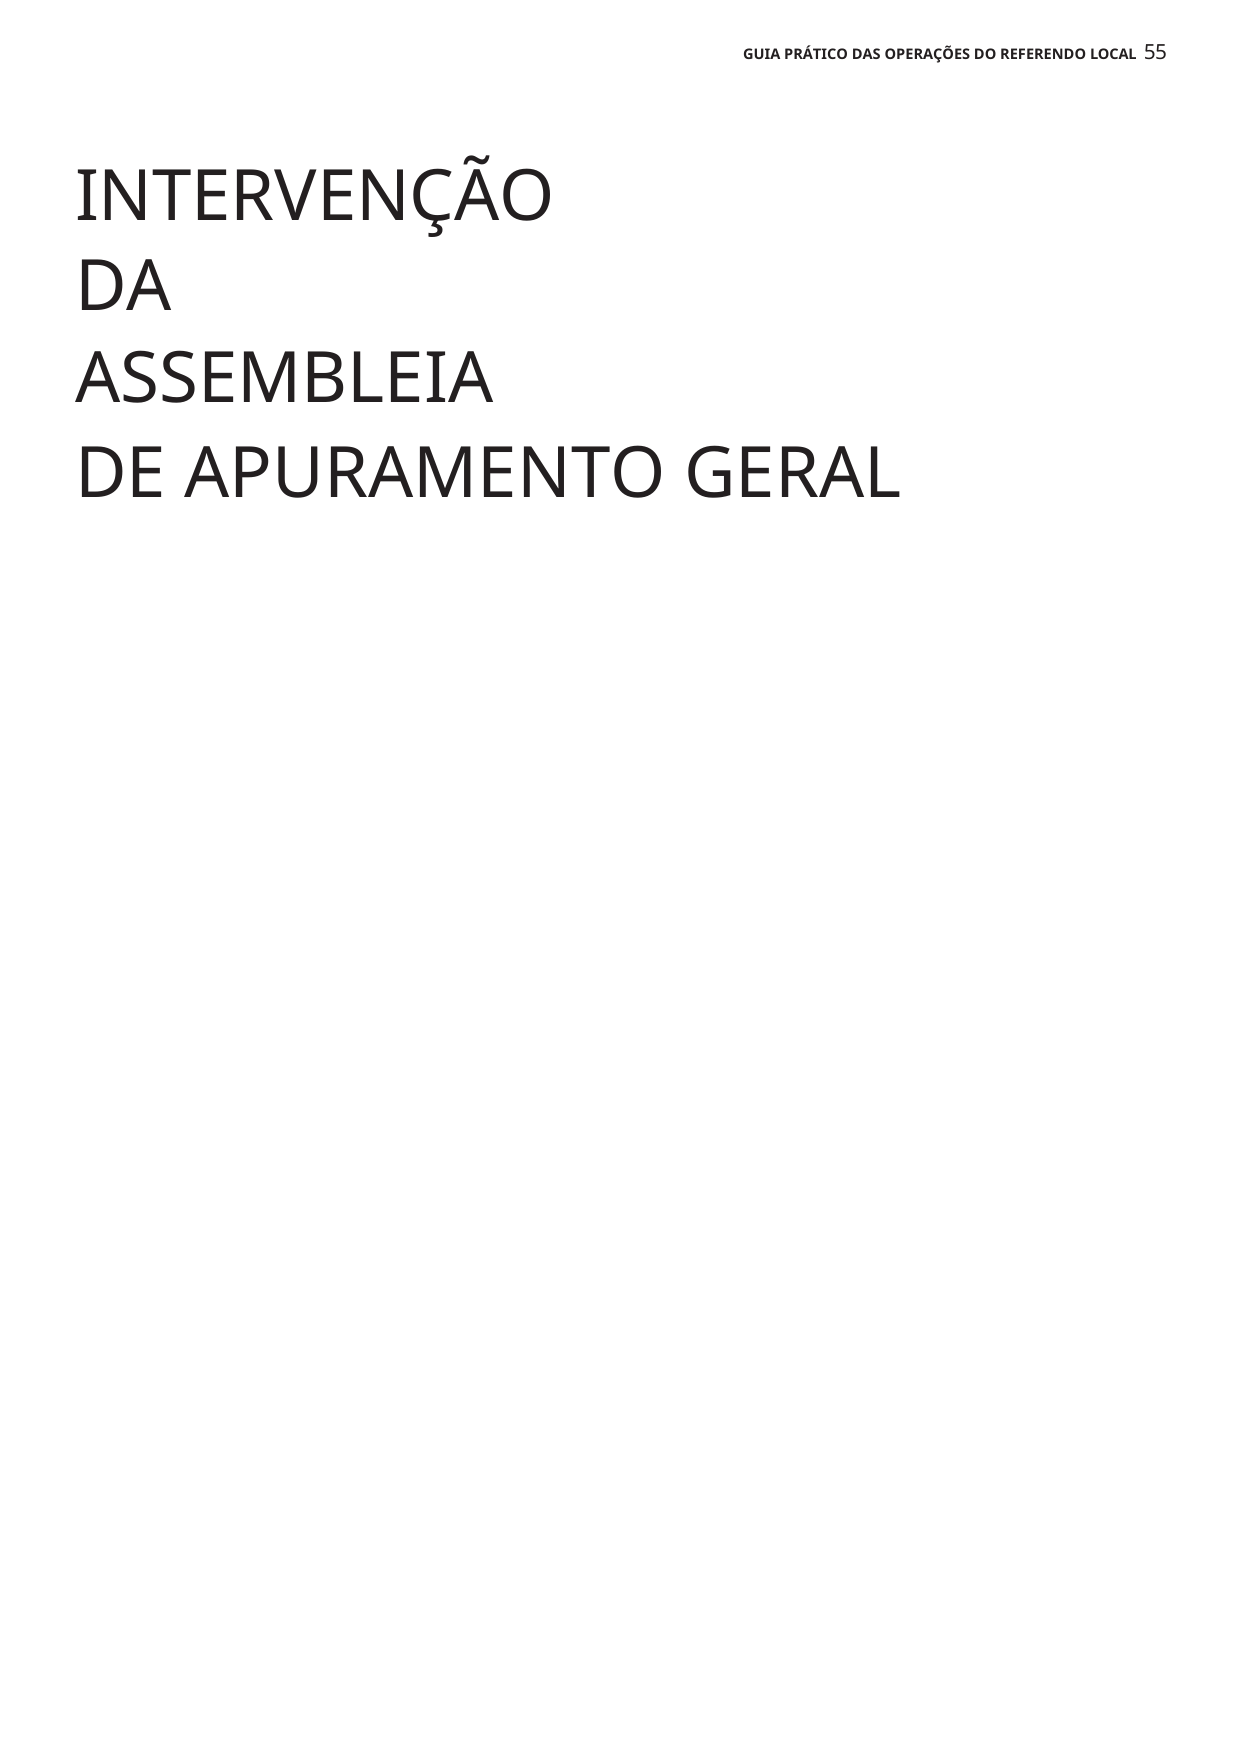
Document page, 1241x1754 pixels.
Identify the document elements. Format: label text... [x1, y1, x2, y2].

text DE APURAMENTO GERAL [75, 424, 1178, 516]
text INTERVENÇÃO DA ASSEMBLEIA [75, 146, 590, 424]
